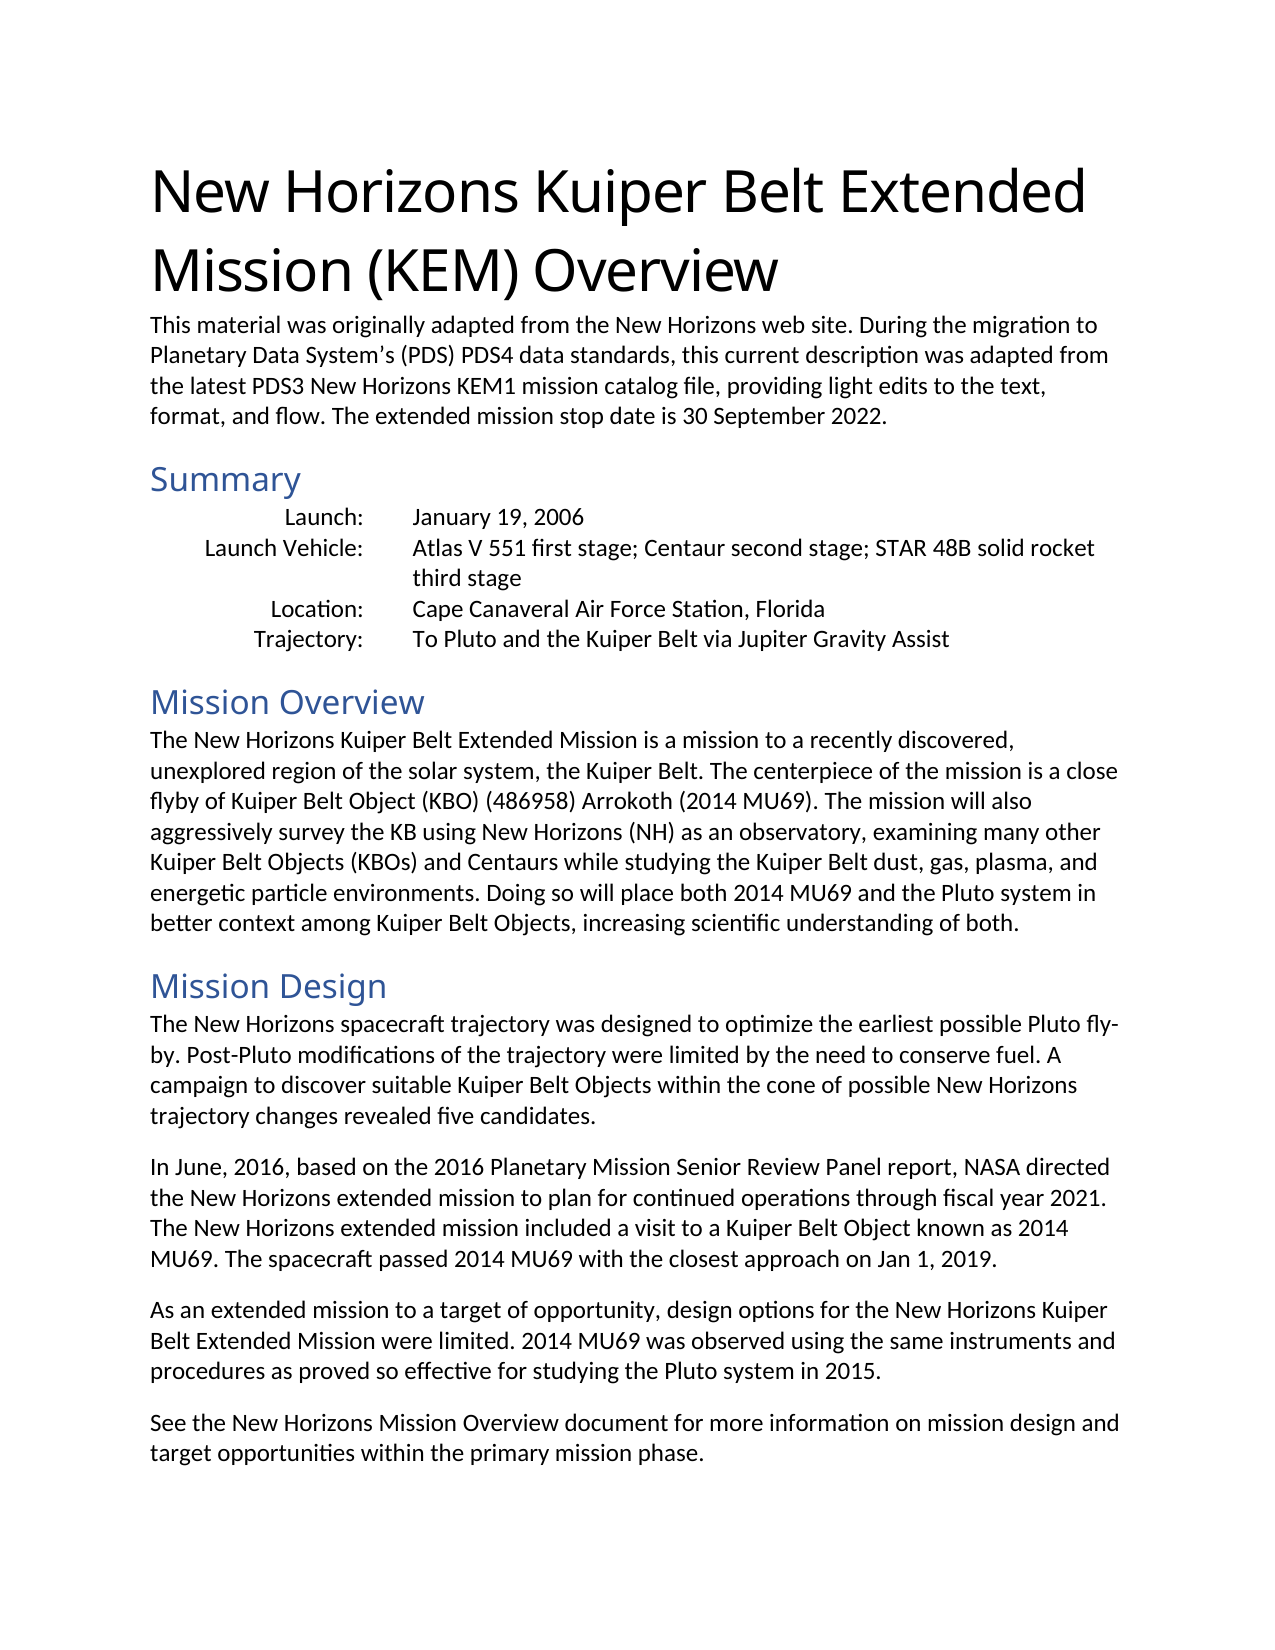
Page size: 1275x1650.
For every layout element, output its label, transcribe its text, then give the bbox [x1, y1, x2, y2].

text As an extended mission to a target of opportunity, design options for the New Horizons Kuiper Belt Extended Mission were limited. 2014 MU69 was observed using the same instruments and procedures as proved so effective for studying the Pluto system in 2015. [150, 1294, 1125, 1386]
text Location: Cape Canaveral Air Force Station, Florida [150, 593, 1125, 623]
text This material was originally adapted from the New Horizons web site. During the migration to Planetary Data System’s (PDS) PDS4 data standards, this current description was adapted from the latest PDS3 New Horizons KEM1 mission catalog file, providing light edits to the text, format, and flow. The extended mission stop date is 30 September 2022. [150, 309, 1125, 431]
text See the New Horizons Mission Overview document for more information on mission design and target opportunities within the primary mission phase. [150, 1407, 1125, 1468]
subtitle Mission Overview [150, 679, 1125, 724]
text Launch: January 19, 2006 [150, 501, 1125, 532]
text Trajectory: To Pluto and the Kuiper Belt via Jupiter Gravity Assist [150, 623, 1125, 654]
text The New Horizons spacecraft trajectory was designed to optimize the earliest possible Pluto fly-by. Post-Pluto modifications of the trajectory were limited by the need to conserve fuel. A campaign to discover suitable Kuiper Belt Objects within the cone of possible New Horizons trajectory changes revealed five candidates. [150, 1008, 1125, 1131]
text Launch Vehicle: Atlas V 551 first stage; Centaur second stage; STAR 48B solid rocket third stage [150, 532, 1125, 593]
subtitle Mission Design [150, 963, 1125, 1008]
subtitle Summary [150, 456, 1125, 501]
text In June, 2016, based on the 2016 Planetary Mission Senior Review Panel report, NASA directed the New Horizons extended mission to plan for continued operations through fiscal year 2021. The New Horizons extended mission included a visit to a Kuiper Belt Object known as 2014 MU69. The spacecraft passed 2014 MU69 with the closest approach on Jan 1, 2019. [150, 1151, 1125, 1273]
text The New Horizons Kuiper Belt Extended Mission is a mission to a recently discovered, unexplored region of the solar system, the Kuiper Belt. The centerpiece of the mission is a close flyby of Kuiper Belt Object (KBO) (486958) Arrokoth (2014 MU69). The mission will also aggressively survey the KB using New Horizons (NH) as an observatory, examining many other Kuiper Belt Objects (KBOs) and Centaurs while studying the Kuiper Belt dust, gas, plasma, and energetic particle environments. Doing so will place both 2014 MU69 and the Pluto system in better context among Kuiper Belt Objects, increasing scientific understanding of both. [150, 724, 1125, 938]
title New Horizons Kuiper Belt Extended Mission (KEM) Overview [150, 150, 1125, 309]
